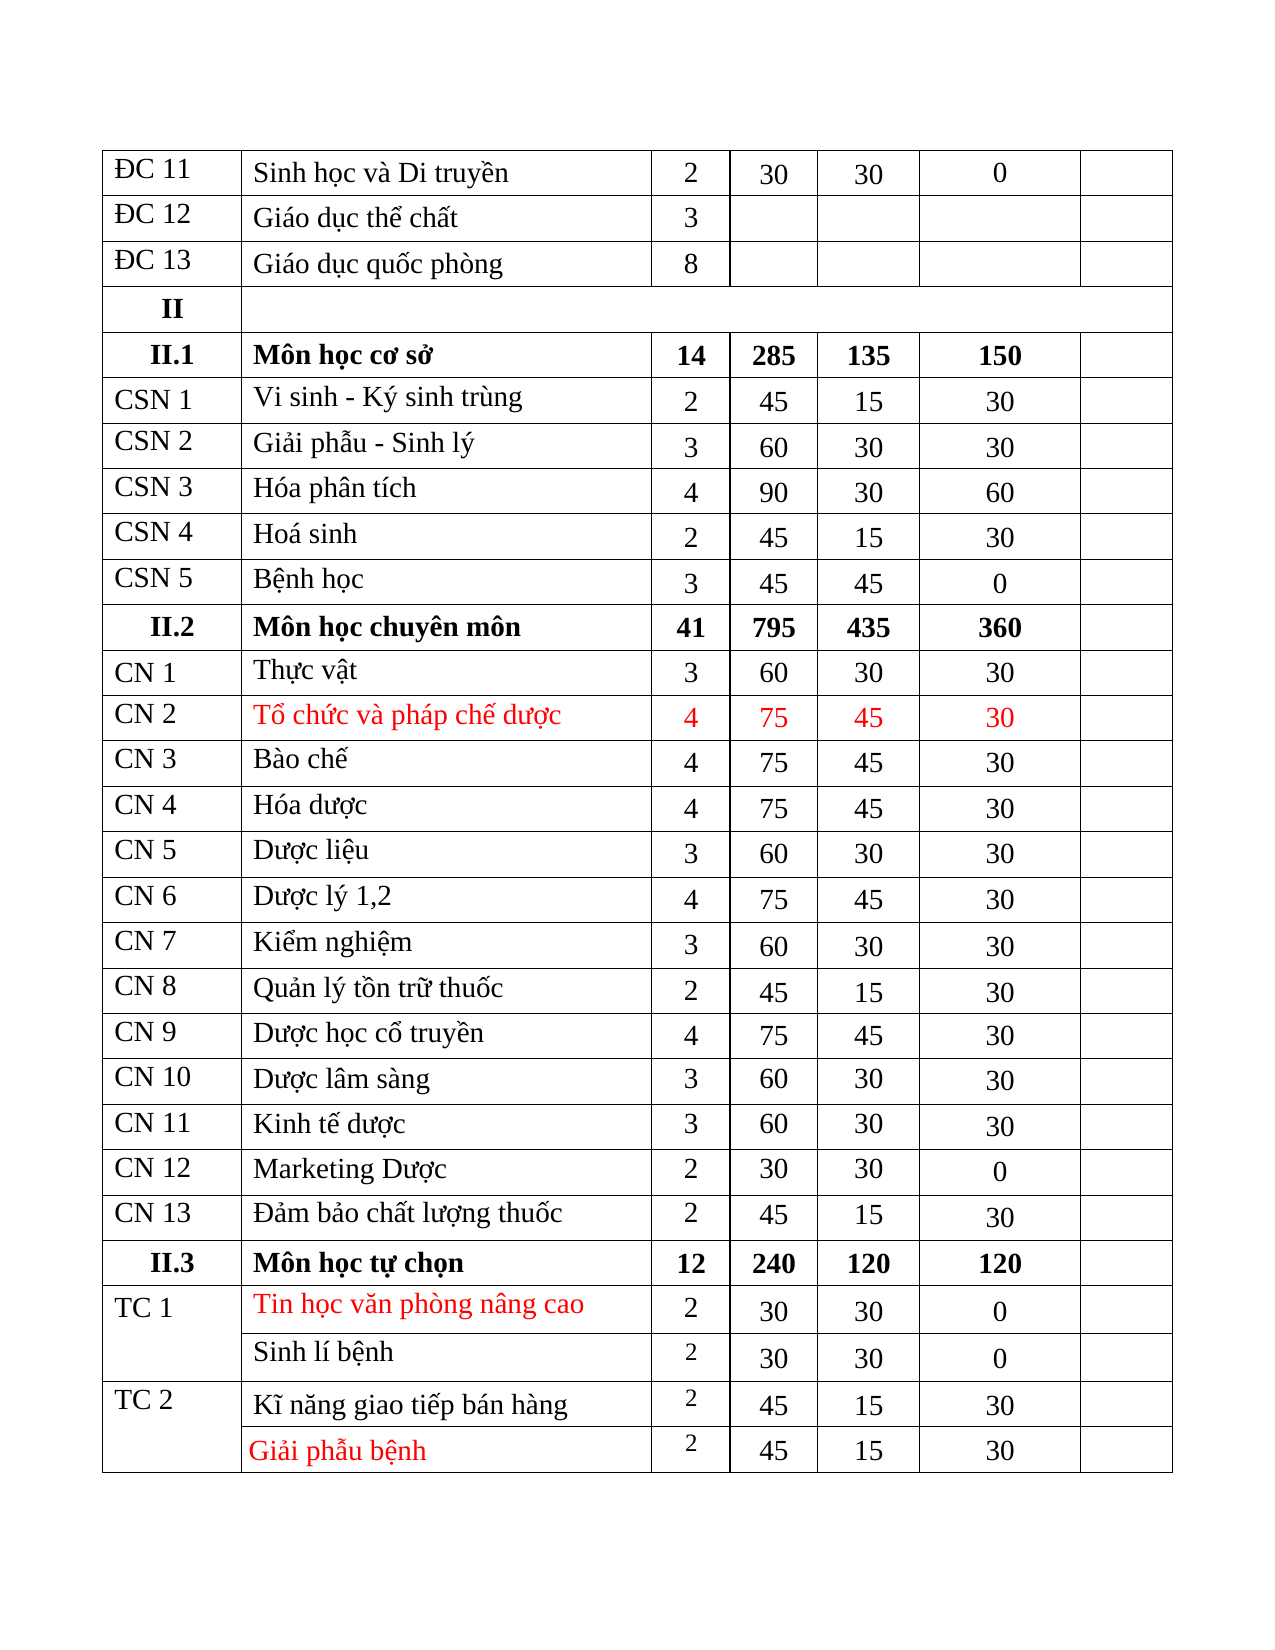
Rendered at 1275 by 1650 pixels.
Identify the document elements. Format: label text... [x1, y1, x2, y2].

table_cell 4 [652, 787, 729, 831]
table_cell CN 10 [103, 1059, 241, 1104]
table_cell 120 [920, 1241, 1080, 1285]
table_cell 120 [818, 1241, 919, 1285]
table_cell 2 [652, 1150, 729, 1194]
table_cell Dược lý 1,2 [242, 878, 651, 922]
table_cell 240 [731, 1241, 817, 1285]
table_cell 15 [818, 1382, 919, 1426]
table_cell 30 [920, 378, 1080, 422]
table_cell 30 [920, 1196, 1080, 1240]
table_cell 0 [920, 1286, 1080, 1333]
table_cell 60 [731, 1105, 817, 1149]
table_cell [1081, 1241, 1172, 1285]
table_cell [1081, 1150, 1172, 1194]
table_cell [1081, 151, 1172, 195]
table_cell 60 [731, 1059, 817, 1104]
table_cell [1081, 787, 1172, 831]
table_cell 60 [731, 832, 817, 877]
table_cell [1081, 696, 1172, 740]
table_cell [1081, 333, 1172, 377]
table_cell 360 [920, 605, 1080, 649]
table_cell 60 [731, 424, 817, 468]
table_cell 30 [818, 1150, 919, 1194]
table_cell Sinh học và Di truyền [242, 151, 651, 195]
table_cell 60 [731, 923, 817, 967]
table_cell 45 [818, 787, 919, 831]
table_cell Kiểm nghiệm [242, 923, 651, 967]
table_cell TC 1 [103, 1286, 241, 1381]
table_cell Giáo dục thể chất [242, 196, 651, 241]
table_cell 45 [731, 1196, 817, 1240]
table_cell 4 [652, 469, 729, 513]
table_cell 2 [652, 514, 729, 559]
table_cell Bệnh học [242, 560, 651, 604]
table_cell 75 [731, 787, 817, 831]
table_cell CN 12 [103, 1150, 241, 1194]
table_cell 75 [731, 696, 817, 740]
table_cell [1081, 424, 1172, 468]
table_cell [920, 242, 1080, 286]
table_cell Bào chế [242, 741, 651, 786]
table_cell 30 [920, 923, 1080, 967]
table_cell [1081, 832, 1172, 877]
table_cell 435 [818, 605, 919, 649]
table_cell Tổ chức và pháp chế dược [242, 696, 651, 740]
table_cell II.2 [103, 605, 241, 649]
table_cell 795 [731, 605, 817, 649]
table_cell [1081, 1382, 1172, 1426]
table_cell 30 [731, 151, 817, 195]
table_cell [818, 242, 919, 286]
table_cell CN 6 [103, 878, 241, 922]
table_cell 2 [652, 1427, 729, 1472]
table_cell Giải phẫu bệnh [242, 1427, 651, 1472]
table_cell 75 [731, 878, 817, 922]
table_cell 150 [920, 333, 1080, 377]
table_cell TC 2 [103, 1382, 241, 1472]
table_cell 2 [652, 378, 729, 422]
table_cell 14 [652, 333, 729, 377]
table_cell 0 [920, 1150, 1080, 1194]
table_cell [1081, 560, 1172, 604]
table_cell 15 [818, 969, 919, 1013]
table_cell ĐC 12 [103, 196, 241, 241]
table_cell 45 [731, 1427, 817, 1472]
table_cell 45 [818, 560, 919, 604]
table_cell 2 [652, 1382, 729, 1426]
table_cell CN 9 [103, 1014, 241, 1058]
table_cell CN 4 [103, 787, 241, 831]
table_cell 30 [818, 1334, 919, 1381]
table_cell Môn học chuyên môn [242, 605, 651, 649]
table_cell 15 [818, 514, 919, 559]
table_cell [1081, 1334, 1172, 1381]
table_cell 45 [818, 878, 919, 922]
table_cell Marketing Dược [242, 1150, 651, 1194]
table_cell CN 8 [103, 969, 241, 1013]
table_cell Hóa dược [242, 787, 651, 831]
table_cell 3 [652, 196, 729, 241]
table_cell 30 [818, 923, 919, 967]
table_cell 3 [652, 651, 729, 695]
table_cell Hoá sinh [242, 514, 651, 559]
table_cell Đảm bảo chất lượng thuốc [242, 1196, 651, 1240]
table_cell 15 [818, 1427, 919, 1472]
table_cell 30 [731, 1150, 817, 1194]
table_cell [1081, 741, 1172, 786]
table_cell CSN 1 [103, 378, 241, 422]
table_cell Hóa phân tích [242, 469, 651, 513]
table_cell 30 [818, 651, 919, 695]
table_cell [1081, 1427, 1172, 1472]
table_cell 45 [731, 378, 817, 422]
table_cell 3 [652, 1059, 729, 1104]
table_cell 45 [731, 560, 817, 604]
table_cell 30 [731, 1286, 817, 1333]
table_cell [1081, 1105, 1172, 1149]
table_cell 4 [652, 878, 729, 922]
table_cell 30 [920, 514, 1080, 559]
table_cell 15 [818, 1196, 919, 1240]
table_cell [1081, 1196, 1172, 1240]
table_cell [1081, 878, 1172, 922]
table_cell Dược liệu [242, 832, 651, 877]
table_cell 45 [731, 1382, 817, 1426]
table_cell 30 [818, 1059, 919, 1104]
table_cell 30 [920, 1014, 1080, 1058]
table_cell 2 [652, 151, 729, 195]
table_cell 30 [731, 1334, 817, 1381]
table_cell Môn học cơ sở [242, 333, 651, 377]
table_cell CN 2 [103, 696, 241, 740]
table_cell 285 [731, 333, 817, 377]
table_cell 45 [818, 696, 919, 740]
table_cell 30 [920, 787, 1080, 831]
table_cell CN 3 [103, 741, 241, 786]
table_cell [1081, 1286, 1172, 1333]
table_cell Dược học cổ truyền [242, 1014, 651, 1058]
table_cell 2 [652, 1286, 729, 1333]
table_cell 12 [652, 1241, 729, 1285]
table_cell 0 [920, 151, 1080, 195]
table_cell II.3 [103, 1241, 241, 1285]
table_cell 30 [818, 832, 919, 877]
table_cell 90 [731, 469, 817, 513]
table_cell 30 [920, 651, 1080, 695]
table_cell II [103, 287, 241, 332]
table_cell 60 [731, 651, 817, 695]
table_cell 30 [920, 878, 1080, 922]
table_cell 30 [818, 424, 919, 468]
table_cell [920, 196, 1080, 241]
table_cell 45 [818, 741, 919, 786]
table_cell [818, 196, 919, 241]
table_cell 3 [652, 560, 729, 604]
table_cell 3 [652, 923, 729, 967]
table_cell 41 [652, 605, 729, 649]
table_cell 45 [731, 969, 817, 1013]
table_cell 15 [818, 378, 919, 422]
table_cell ĐC 11 [103, 151, 241, 195]
table_cell [1081, 605, 1172, 649]
table_cell [1081, 923, 1172, 967]
table_cell 45 [731, 514, 817, 559]
table_cell 135 [818, 333, 919, 377]
table_cell Môn học tự chọn [242, 1241, 651, 1285]
table_cell 4 [652, 1014, 729, 1058]
table_cell CSN 3 [103, 469, 241, 513]
table_cell 30 [920, 832, 1080, 877]
table_cell 30 [920, 1382, 1080, 1426]
table_cell 30 [920, 1427, 1080, 1472]
table_cell 30 [818, 469, 919, 513]
table_cell 30 [920, 1105, 1080, 1149]
table_cell [1081, 1014, 1172, 1058]
table_cell 2 [652, 969, 729, 1013]
table_cell Kinh tế dược [242, 1105, 651, 1149]
table_cell 30 [920, 969, 1080, 1013]
table_cell 0 [920, 560, 1080, 604]
table_cell 30 [818, 1286, 919, 1333]
table_cell 3 [652, 832, 729, 877]
table_cell [1081, 469, 1172, 513]
table_cell 75 [731, 741, 817, 786]
table_cell [1081, 969, 1172, 1013]
table_cell 2 [652, 1196, 729, 1240]
table_cell 4 [652, 696, 729, 740]
table_cell 75 [731, 1014, 817, 1058]
table_cell 8 [652, 242, 729, 286]
table_cell [1081, 242, 1172, 286]
table_cell 3 [652, 1105, 729, 1149]
table_cell Giáo dục quốc phòng [242, 242, 651, 286]
table_cell 30 [818, 1105, 919, 1149]
table_cell CN 5 [103, 832, 241, 877]
table_cell CSN 4 [103, 514, 241, 559]
table_cell 30 [920, 696, 1080, 740]
table_cell Dược lâm sàng [242, 1059, 651, 1104]
table_cell Tin học văn phòng nâng cao [242, 1286, 651, 1333]
table_cell 30 [920, 741, 1080, 786]
table_cell Giải phẫu - Sinh lý [242, 424, 651, 468]
table_cell ĐC 13 [103, 242, 241, 286]
table_cell [1081, 514, 1172, 559]
table_cell Quản lý tồn trữ thuốc [242, 969, 651, 1013]
table_cell Sinh lí bệnh [242, 1334, 651, 1381]
table_cell [1081, 651, 1172, 695]
table_cell 60 [920, 469, 1080, 513]
table_cell 0 [920, 1334, 1080, 1381]
table_cell 3 [652, 424, 729, 468]
table_cell CSN 2 [103, 424, 241, 468]
table_cell 30 [818, 151, 919, 195]
table_cell [242, 287, 1172, 332]
table_cell CSN 5 [103, 560, 241, 604]
table_cell Thực vật [242, 651, 651, 695]
table_cell 4 [652, 741, 729, 786]
table_cell CN 7 [103, 923, 241, 967]
table_cell CN 1 [103, 651, 241, 695]
table_cell 30 [920, 1059, 1080, 1104]
table_cell Kĩ năng giao tiếp bán hàng [242, 1382, 651, 1426]
table_cell CN 13 [103, 1196, 241, 1240]
table_cell II.1 [103, 333, 241, 377]
table_cell [1081, 196, 1172, 241]
table_cell 2 [652, 1334, 729, 1381]
table_cell Vi sinh - Ký sinh trùng [242, 378, 651, 422]
table_cell [1081, 1059, 1172, 1104]
table_cell [1081, 378, 1172, 422]
table_cell 30 [920, 424, 1080, 468]
table_cell 45 [818, 1014, 919, 1058]
table_cell [731, 242, 817, 286]
table_cell CN 11 [103, 1105, 241, 1149]
table_cell [731, 196, 817, 241]
